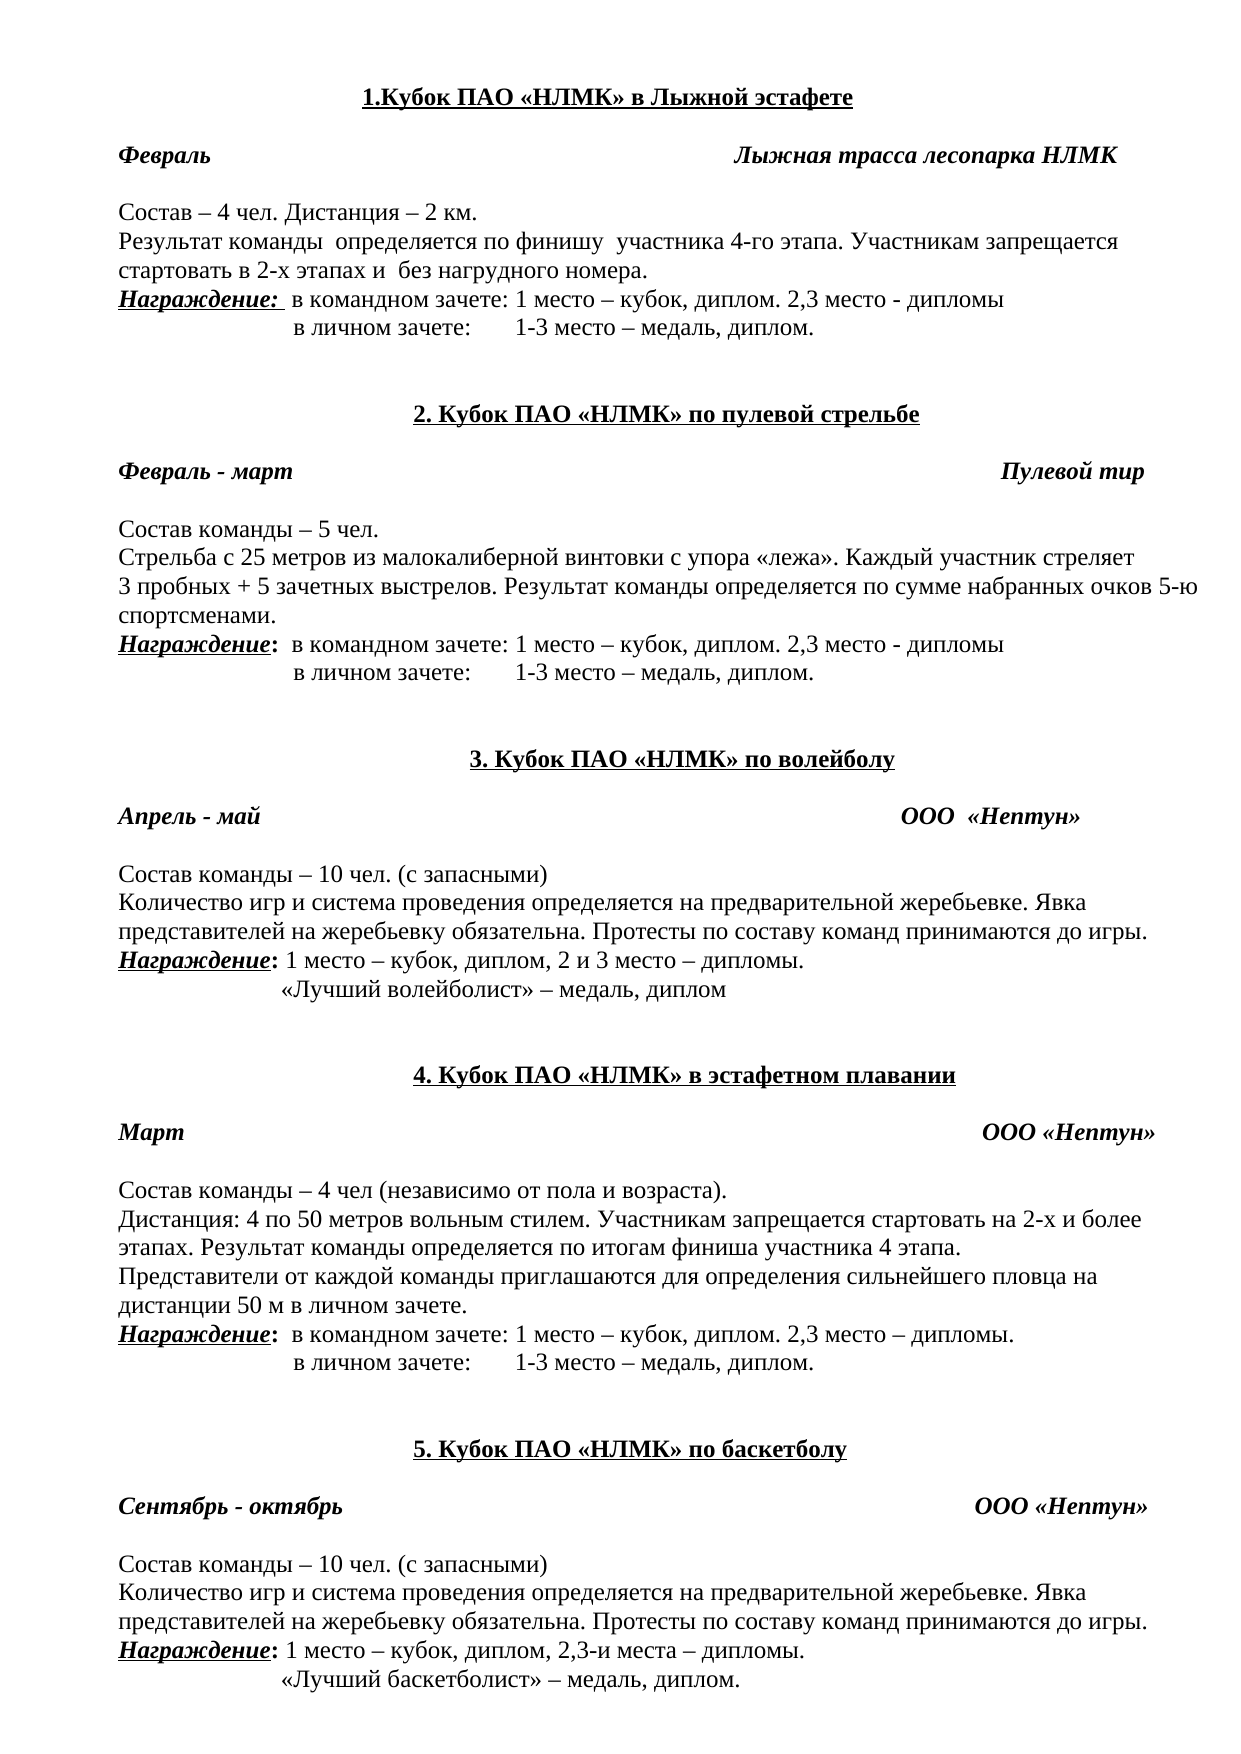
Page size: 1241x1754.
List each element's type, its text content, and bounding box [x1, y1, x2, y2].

text 5. Кубок ПАО «НЛМК» по баскетболу [377, 1434, 1209, 1462]
text 3. Кубок ПАО «НЛМК» по волейболу [156, 744, 1209, 772]
text Состав команды – 5 чел. [118, 514, 1209, 542]
text Февраль Лыжная трасса лесопарка НЛМК [118, 140, 1209, 169]
text Состав команды – 4 чел (независимо от пола и возраста). [118, 1175, 1209, 1204]
text Февраль - март Пулевой тир [118, 456, 1209, 485]
text Количество игр и система проведения определяется на предварительной жеребьевке. Явка представителей на жеребьевку обязательна. Протесты по составу команд принимаются до игры. [118, 887, 1209, 945]
text Награждение: 1 место – кубок, диплом, 2 и 3 место – дипломы. [118, 945, 1209, 974]
text в личном зачете: 1-3 место – медаль, диплом. [118, 1347, 1209, 1376]
text Результат команды определяется по финишу участника 4-го этапа. Участникам запрещается стартовать в 2-х этапах и без нагрудного номера. [118, 226, 1209, 284]
text Сентябрь - октябрь ООО «Нептун» [118, 1491, 1209, 1520]
text Количество игр и система проведения определяется на предварительной жеребьевке. Явка представителей на жеребьевку обязательна. Протесты по составу команд принимаются до игры. [118, 1577, 1209, 1635]
text «Лучший баскетболист» – медаль, диплом. [156, 1664, 1209, 1692]
text «Лучший волейболист» – медаль, диплом [118, 974, 1209, 1002]
text Награждение: 1 место – кубок, диплом, 2,3-и места – дипломы. [118, 1635, 1209, 1664]
text 2. Кубок ПАО «НЛМК» по пулевой стрельбе [377, 399, 1209, 427]
text в личном зачете: 1-3 место – медаль, диплом. [118, 657, 1209, 686]
text Состав – 4 чел. Дистанция – 2 км. [118, 197, 1209, 226]
text Состав команды – 10 чел. (с запасными) [118, 1549, 1209, 1577]
text Награждение: в командном зачете: 1 место – кубок, диплом. 2,3 место - дипломы [118, 284, 1209, 312]
text 3 пробных + 5 зачетных выстрелов. Результат команды определяется по сумме набранных очков 5-ю спортсменами. [118, 571, 1209, 629]
text 1.Кубок ПАО «НЛМК» в Лыжной эстафете [118, 82, 1209, 111]
text Представители от каждой команды приглашаются для определения сильнейшего пловца на дистанции 50 м в личном зачете. [118, 1261, 1209, 1319]
text Апрель - май ООО «Нептун» [118, 801, 1209, 830]
text Март ООО «Нептун» [118, 1117, 1209, 1146]
text Стрельба с 25 метров из малокалиберной винтовки с упора «лежа». Каждый участник стреляет [118, 542, 1209, 571]
text в личном зачете: 1-3 место – медаль, диплом. [118, 312, 1209, 341]
text Состав команды – 10 чел. (с запасными) [118, 859, 1209, 887]
text Дистанция: 4 по 50 метров вольным стилем. Участникам запрещается стартовать на 2-х и более этапах. Результат команды определяется по итогам финиша участника 4 этапа. [118, 1204, 1209, 1261]
text 4. Кубок ПАО «НЛМК» в эстафетном плавании [377, 1060, 1209, 1089]
text Награждение: в командном зачете: 1 место – кубок, диплом. 2,3 место - дипломы [118, 629, 1209, 657]
text Награждение: в командном зачете: 1 место – кубок, диплом. 2,3 место – дипломы. [118, 1319, 1209, 1347]
